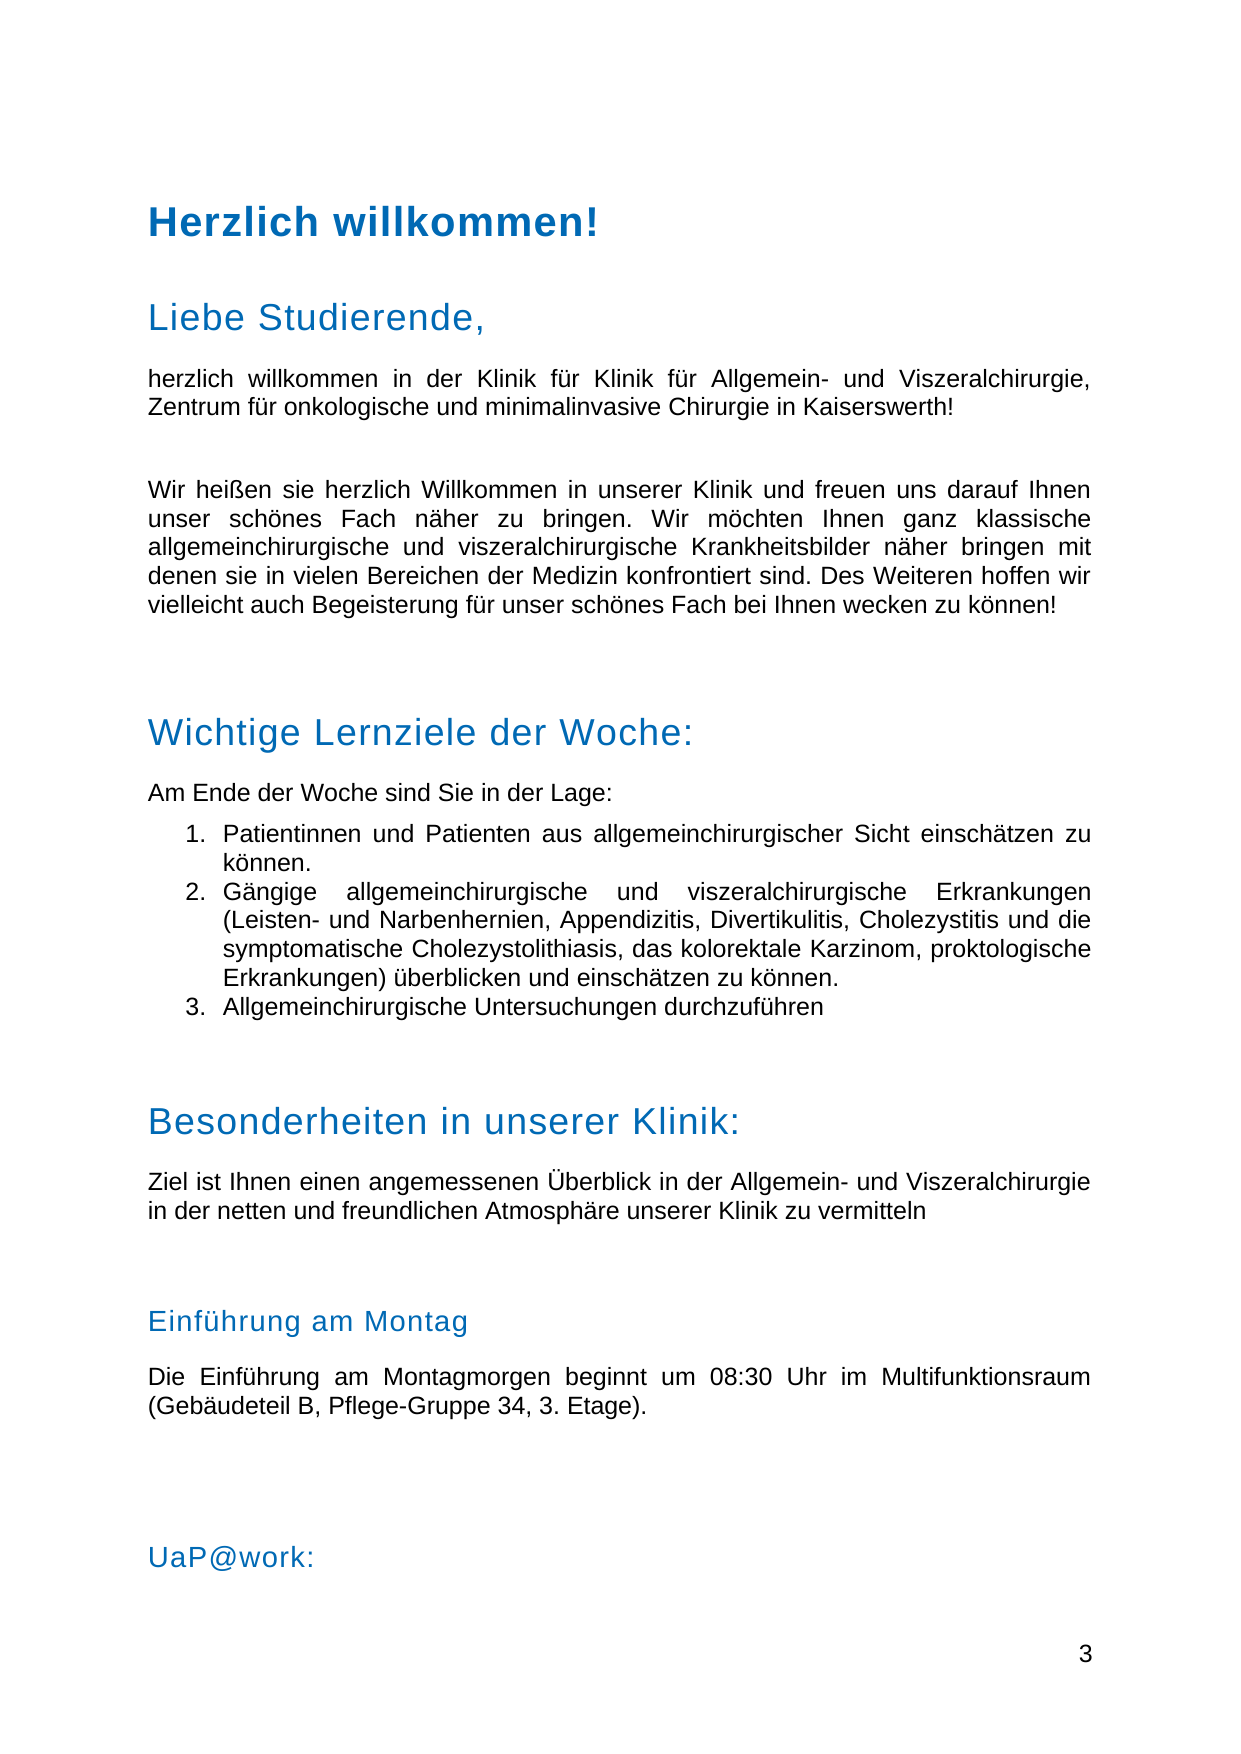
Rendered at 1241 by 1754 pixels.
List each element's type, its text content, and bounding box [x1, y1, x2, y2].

subtitle UaP@work: [148, 1540, 1093, 1573]
list Gängige allgemeinchirurgische und viszeralchirurgische Erkrankungen (Leisten- und Narbenhernien, Appendizitis, Divertikulitis, Cholezystitis und die symptomatische Cholezystolithiasis, das kolorektale Karzinom, proktologische Erkrankungen) überblicken und einschätzen zu können. [185, 877, 1093, 992]
subtitle Wichtige Lernziele der Woche: [148, 710, 1093, 753]
text Wir heißen sie herzlich Willkommen in unserer Klinik und freuen uns darauf Ihnen unser schönes Fach näher zu bringen. Wir möchten Ihnen ganz klassische allgemeinchirurgische und viszeralchirurgische Krankheitsbilder näher bringen mit denen sie in vielen Bereichen der Medizin konfrontiert sind. Des Weiteren hoffen wir vielleicht auch Begeisterung für unser schönes Fach bei Ihnen wecken zu können! [148, 475, 1093, 619]
list Patientinnen und Patienten aus allgemeinchirurgischer Sicht einschätzen zu können. [185, 819, 1093, 877]
text Die Einführung am Montagmorgen beginnt um 08:30 Uhr im Multifunktionsraum (Gebäudeteil B, Pflege-Gruppe 34, 3. Etage). [148, 1362, 1093, 1420]
text herzlich willkommen in der Klinik für Klinik für Allgemein- und Viszeralchirurgie, Zentrum für onkologische und minimalinvasive Chirurgie in Kaiserswerth! [148, 364, 1093, 421]
subtitle Besonderheiten in unserer Klinik: [148, 1099, 1093, 1142]
subtitle Herzlich willkommen! [148, 198, 1093, 246]
text Am Ende der Woche sind Sie in der Lage: [148, 778, 1093, 807]
subtitle Einführung am Montag [148, 1304, 1093, 1337]
text Ziel ist Ihnen einen angemessenen Überblick in der Allgemein- und Viszeralchirurgie in der netten und freundlichen Atmosphäre unserer Klinik zu vermitteln [148, 1167, 1093, 1225]
subtitle Liebe Studierende, [148, 296, 1093, 339]
list Allgemeinchirurgische Untersuchungen durchzuführen [185, 992, 1093, 1021]
